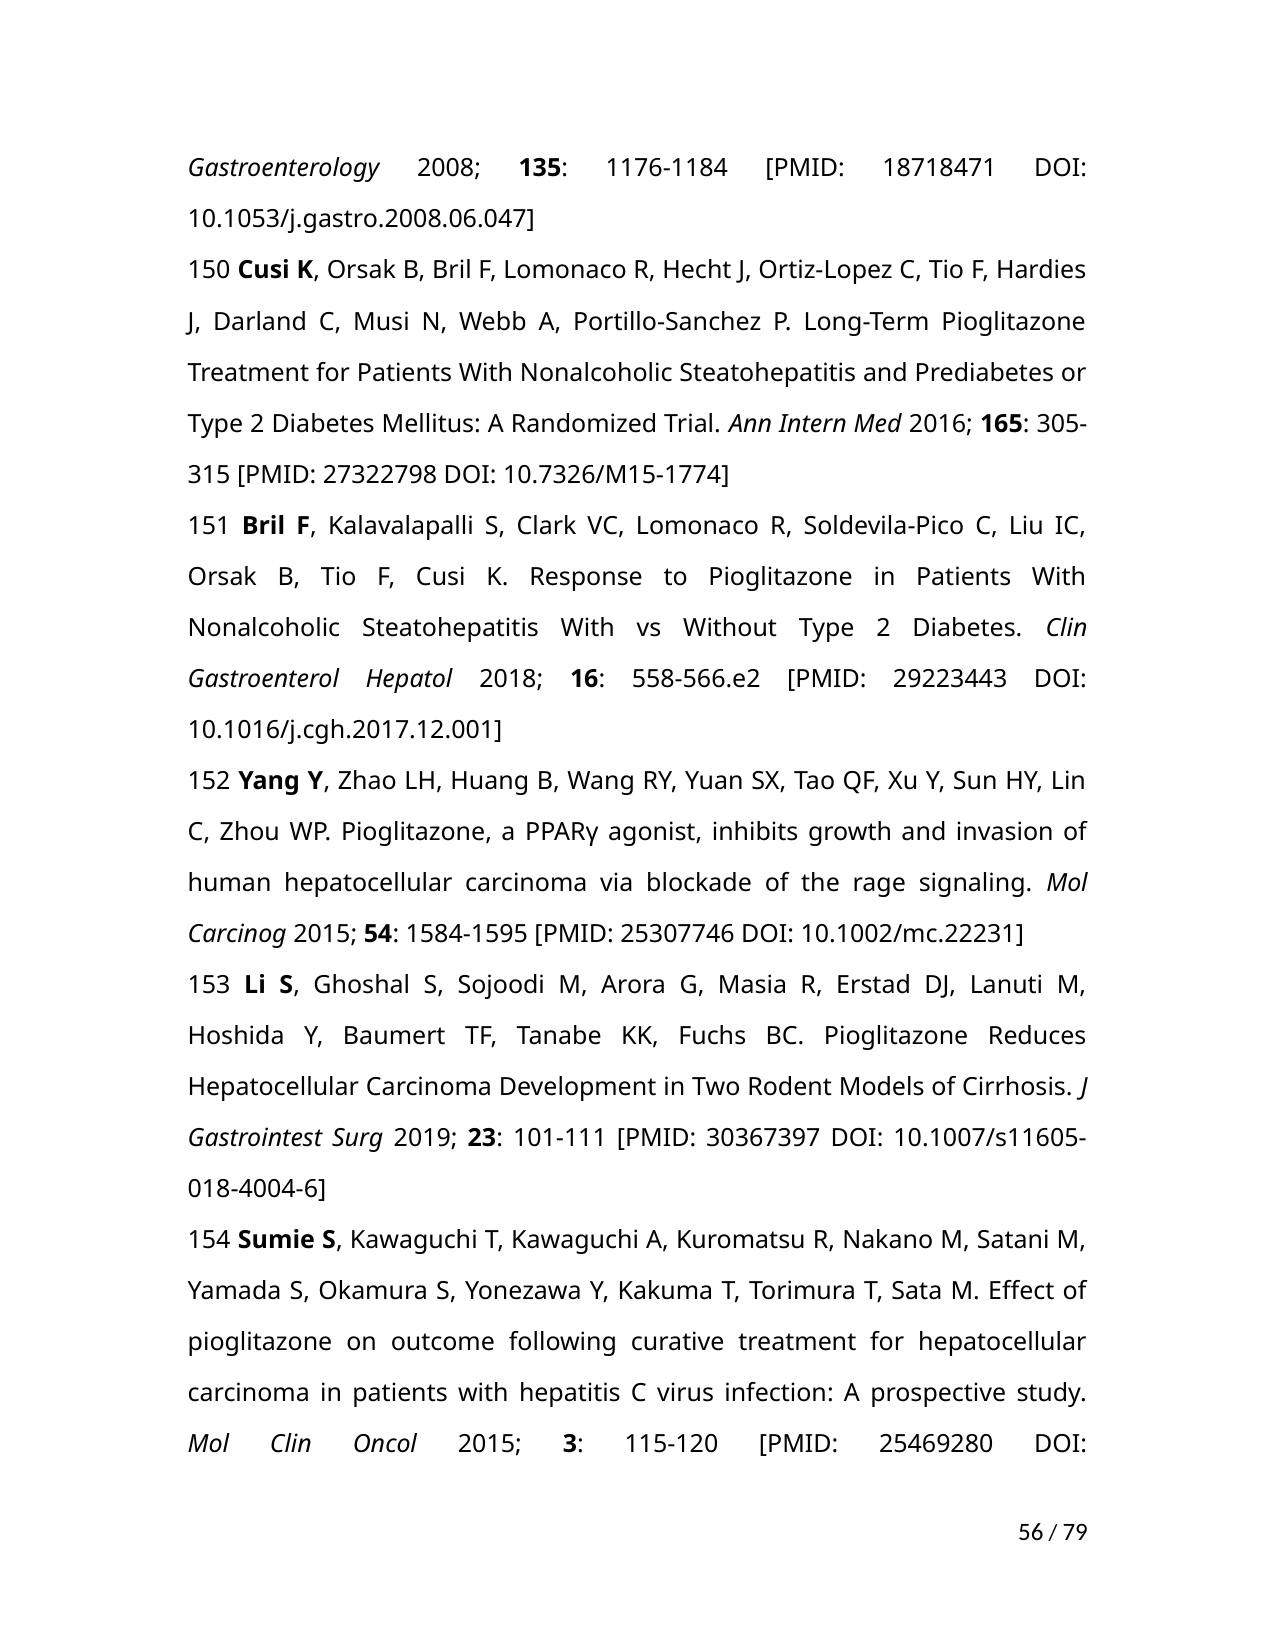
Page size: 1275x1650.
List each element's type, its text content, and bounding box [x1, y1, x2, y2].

text 152 Yang Y, Zhao LH, Huang B, Wang RY, Yuan SX, Tao QF, Xu Y, Sun HY, Lin C, Zhou WP. Pioglitazone, a PPARγ agonist, inhibits growth and invasion of human hepatocellular carcinoma via blockade of the rage signaling. Mol Carcinog 2015; 54: 1584-1595 [PMID: 25307746 DOI: 10.1002/mc.22231] [187, 762, 1087, 950]
text 153 Li S, Ghoshal S, Sojoodi M, Arora G, Masia R, Erstad DJ, Lanuti M, Hoshida Y, Baumert TF, Tanabe KK, Fuchs BC. Pioglitazone Reduces Hepatocellular Carcinoma Development in Two Rodent Models of Cirrhosis. J Gastrointest Surg 2019; 23: 101-111 [PMID: 30367397 DOI: 10.1007/s11605-018-4004-6] [187, 967, 1087, 1205]
text 151 Bril F, Kalavalapalli S, Clark VC, Lomonaco R, Soldevila-Pico C, Liu IC, Orsak B, Tio F, Cusi K. Response to Pioglitazone in Patients With Nonalcoholic Steatohepatitis With vs Without Type 2 Diabetes. Clin Gastroenterol Hepatol 2018; 16: 558-566.e2 [PMID: 29223443 DOI: 10.1016/j.cgh.2017.12.001] [187, 507, 1087, 746]
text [187, 150, 1087, 235]
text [187, 1222, 1087, 1460]
text 150 Cusi K, Orsak B, Bril F, Lomonaco R, Hecht J, Ortiz-Lopez C, Tio F, Hardies J, Darland C, Musi N, Webb A, Portillo-Sanchez P. Long-Term Pioglitazone Treatment for Patients With Nonalcoholic Steatohepatitis and Prediabetes or Type 2 Diabetes Mellitus: A Randomized Trial. Ann Intern Med 2016; 165: 305-315 [PMID: 27322798 DOI: 10.7326/M15-1774] [187, 252, 1087, 490]
